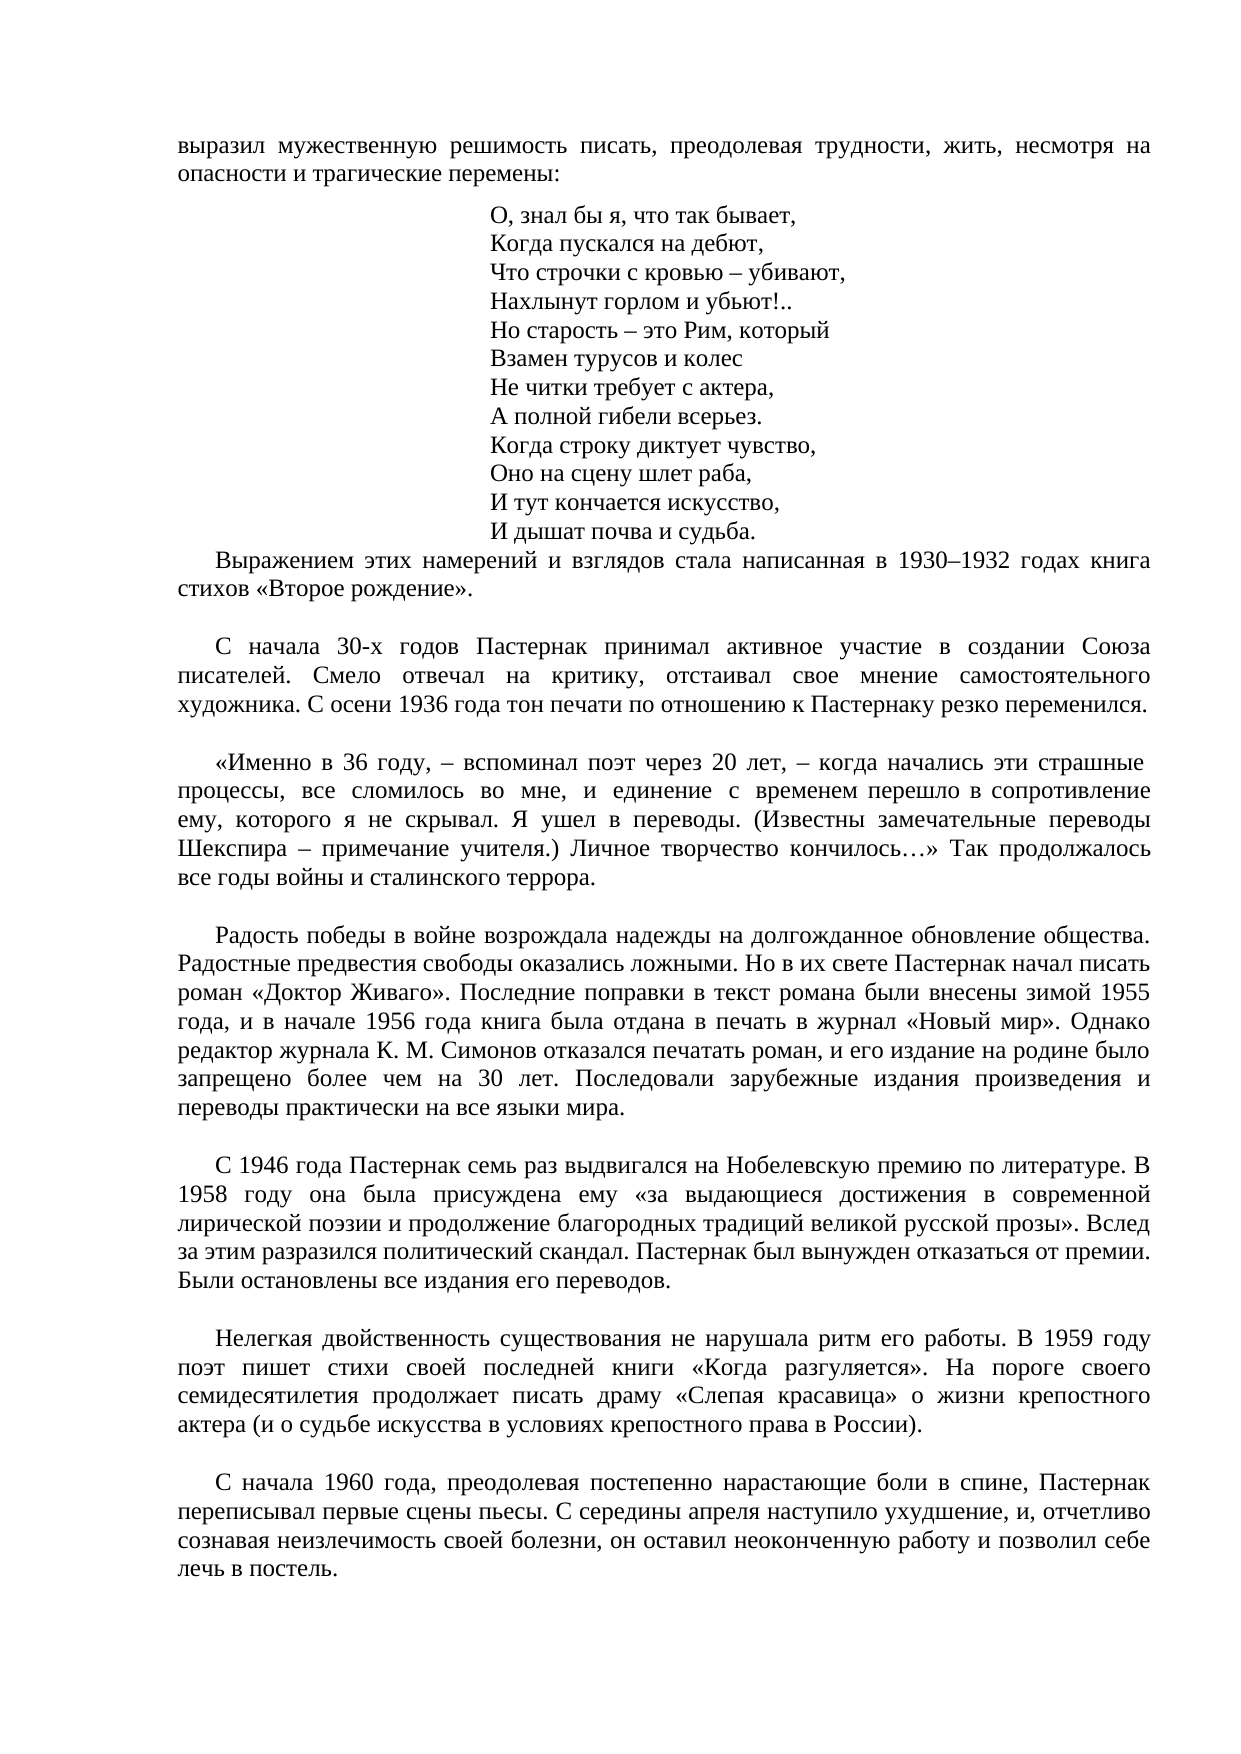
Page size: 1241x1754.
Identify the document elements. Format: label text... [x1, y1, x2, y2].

text Но старость – это Рим, который [177, 315, 1152, 343]
text Нахлынут горлом и убьют!.. [177, 286, 1152, 315]
text Взамен турусов и колес [177, 343, 1152, 372]
text С начала 1960 года, преодолевая постепенно нарастающие боли в спине, Пастернак переписывал первые сцены пьесы. С середины апреля наступило ухудшение, и, отчетливо сознавая неизлечимость своей болезни, он оставил неоконченную работу и позволил себе лечь в постель. [177, 1467, 1152, 1582]
text «Именно в 36 году, – вспоминал поэт через 20 лет, – когда начались эти страшные процессы, все сломилось во мне, и единение с временем перешло в сопротивление ему, которого я не скрывал. Я ушел в переводы. (Известны замечательные переводы Шекспира – примечание учителя.) Личное творчество кончилось…» Так продолжалось все годы войны и сталинского террора. [177, 747, 1152, 891]
text Когда строку диктует чувство, [177, 430, 1152, 458]
text Когда пускался на дебют, [177, 228, 1152, 257]
text И дышат почва и судьба. [177, 516, 1152, 545]
text Не читки требует с актера, [177, 372, 1152, 401]
text И тут кончается искусство, [177, 487, 1152, 516]
text Оно на сцену шлет раба, [177, 458, 1152, 487]
text Что строчки с кровью – убивают, [177, 257, 1152, 286]
text С 1946 года Пастернак семь раз выдвигался на Нобелевскую премию по литературе. В 1958 году она была присуждена ему «за выдающиеся достижения в современной лирической поэзии и продолжение благородных традиций великой русской прозы». Вслед за этим разразился политический скандал. Пастернак был вынужден отказаться от премии. Были остановлены все издания его переводов. [177, 1150, 1152, 1294]
text А полной гибели всерьез. [177, 401, 1152, 430]
text Нелегкая двойственность существования не нарушала ритм его работы. В 1959 году поэт пишет стихи своей последней книги «Когда разгуляется». На пороге своего семидесятилетия продолжает писать драму «Слепая красавица» о жизни крепостного актера (и о судьбе искусства в условиях крепостного права в России). [177, 1323, 1152, 1438]
text С начала 30-х годов Пастернак принимал активное участие в создании Союза писателей. Смело отвечал на критику, отстаивал свое мнение самостоятельного художника. С осени 1936 года тон печати по отношению к Пастернаку резко переменился. [177, 631, 1152, 718]
text О, знал бы я, что так бывает, [177, 200, 1152, 228]
text Радость победы в войне возрождала надежды на долгожданное обновление общества. Радостные предвестия свободы оказались ложными. Но в их свете Пастернак начал писать роман «Доктор Живаго». Последние поправки в текст романа были внесены зимой 1955 года, и в начале 1956 года книга была отдана в печать в журнал «Новый мир». Однако редактор журнала К. М. Симонов отказался печатать роман, и его издание на родине было запрещено более чем на 30 лет. Последовали зарубежные издания произведения и переводы практически на все языки мира. [177, 920, 1152, 1121]
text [177, 130, 1152, 187]
text Выражением этих намерений и взглядов стала написанная в 1930–1932 годах книга стихов «Второе рождение». [177, 545, 1152, 602]
